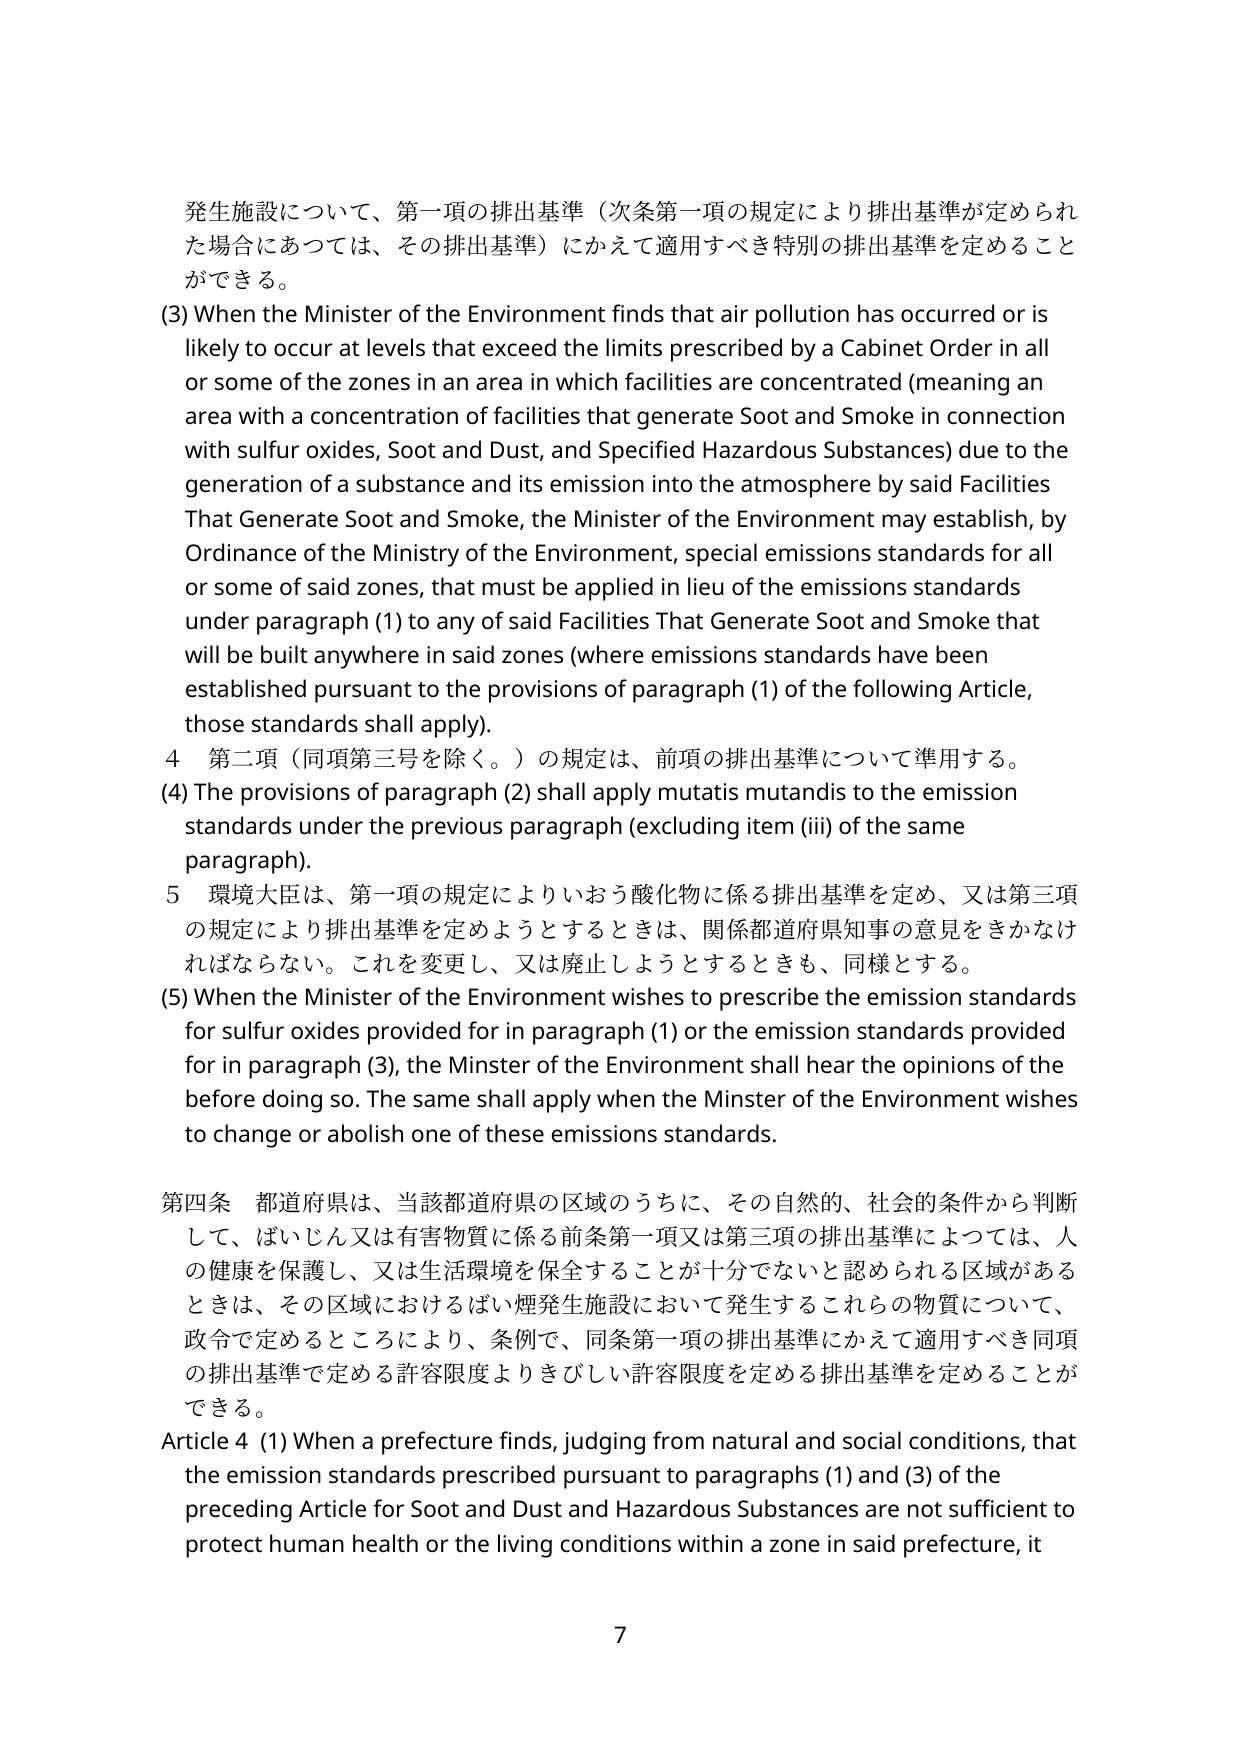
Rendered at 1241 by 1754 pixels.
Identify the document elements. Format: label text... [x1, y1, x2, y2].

text (5) When the Minister of the Environment wishes to prescribe the emission standards for sulfur oxides provided for in paragraph (1) or the emission standards provided for in paragraph (3), the Minster of the Environment shall hear the opinions of the before doing so. The same shall apply when the Minster of the Environment wishes to change or abolish one of these emissions standards. [161, 979, 1079, 1150]
text ５ 環境大臣は、第一項の規定によりいおう酸化物に係る排出基準を定め、又は第三項の規定により排出基準を定めようとするときは、関係都道府県知事の意見をきかなければならない。これを変更し、又は廃止しようとするときも、同様とする。 [161, 877, 1079, 979]
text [161, 1424, 1079, 1560]
text (3) When the Minister of the Environment finds that air pollution has occurred or is likely to occur at levels that exceed the limits prescribed by a Cabinet Order in all or some of the zones in an area in which facilities are concentrated (meaning an area with a concentration of facilities that generate Soot and Smoke in connection with sulfur oxides, Soot and Dust, and Specified Hazardous Substances) due to the generation of a substance and its emission into the atmosphere by said Facilities That Generate Soot and Smoke, the Minister of the Environment may establish, by Ordinance of the Ministry of the Environment, special emissions standards for all or some of said zones, that must be applied in lieu of the emissions standards under paragraph (1) to any of said Facilities That Generate Soot and Smoke that will be built anywhere in said zones (where emissions standards have been established pursuant to the provisions of paragraph (1) of the following Article, those standards shall apply). [161, 296, 1079, 740]
text (4) The provisions of paragraph (2) shall apply mutatis mutandis to the emission standards under the previous paragraph (excluding item (iii) of the same paragraph). [161, 774, 1079, 877]
text ４ 第二項（同項第三号を除く。）の規定は、前項の排出基準について準用する。 [161, 740, 1079, 774]
text 第四条 都道府県は、当該都道府県の区域のうちに、その自然的、社会的条件から判断して、ばいじん又は有害物質に係る前条第一項又は第三項の排出基準によつては、人の健康を保護し、又は生活環境を保全することが十分でないと認められる区域があるときは、その区域におけるばい煙発生施設において発生するこれらの物質について、政令で定めるところにより、条例で、同条第一項の排出基準にかえて適用すべき同項の排出基準で定める許容限度よりきびしい許容限度を定める排出基準を定めることができる。 [161, 1184, 1079, 1424]
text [161, 194, 1079, 296]
